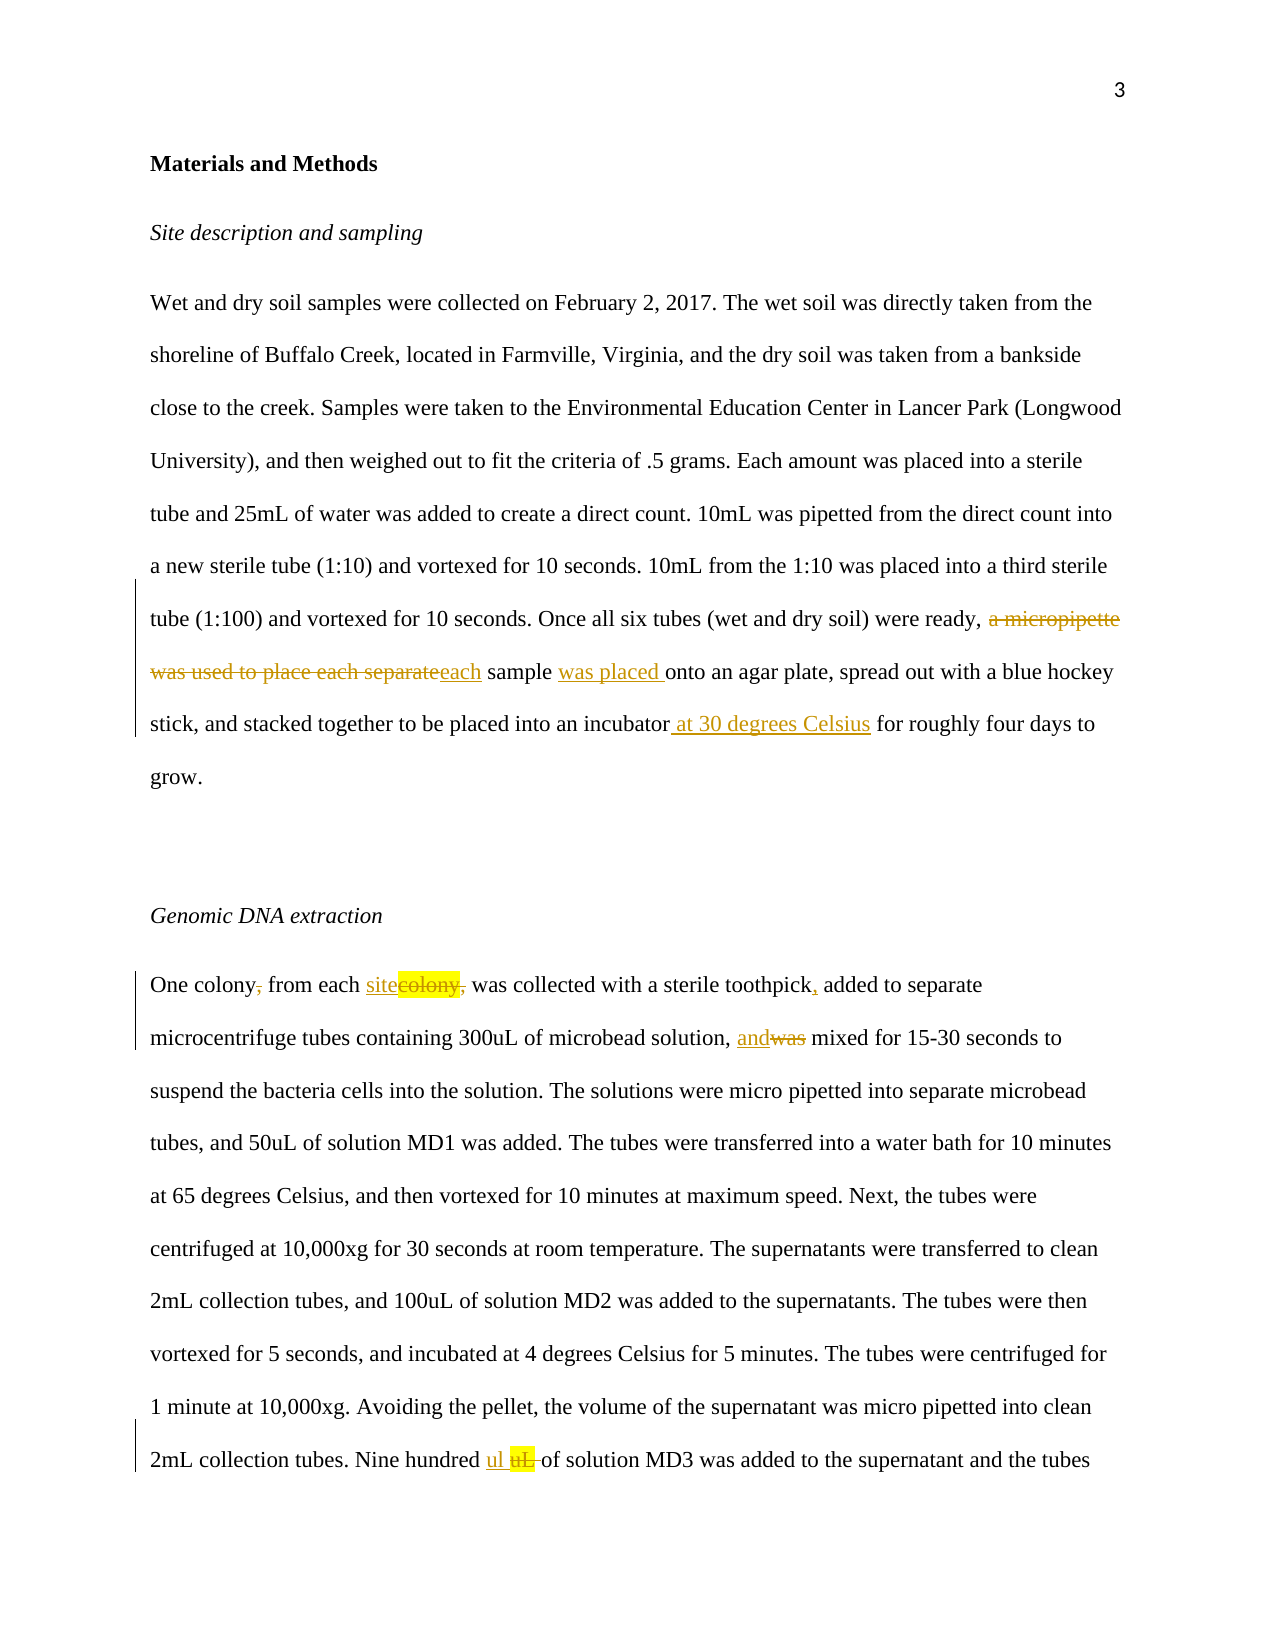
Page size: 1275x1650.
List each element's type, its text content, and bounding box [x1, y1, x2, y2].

text Genomic DNA extraction [150, 902, 1125, 928]
text Wet and dry soil samples were collected on February 2, 2017. The wet soil was directly taken from the shoreline of Buffalo Creek, located in Farmville, Virginia, and the dry soil was taken from a bankside close to the creek. Samples were taken to the Environmental Education Center in Lancer Park (Longwood University), and then weighed out to fit the criteria of .5 grams. Each amount was placed into a sterile tube and 25mL of water was added to create a direct count. 10mL was pipetted from the direct count into a new sterile tube (1:10) and vortexed for 10 seconds. 10mL from the 1:10 was placed into a third sterile tube (1:100) and vortexed for 10 seconds. Once all six tubes (wet and dry soil) were ready, sample onto an agar plate, spread out with a blue hockey stick, and stacked together to be placed into an incubator for roughly four days to grow. [150, 289, 1125, 789]
text Materials and Methods [150, 150, 1125, 176]
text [150, 971, 1125, 1472]
text Site description and sampling [150, 219, 1125, 246]
